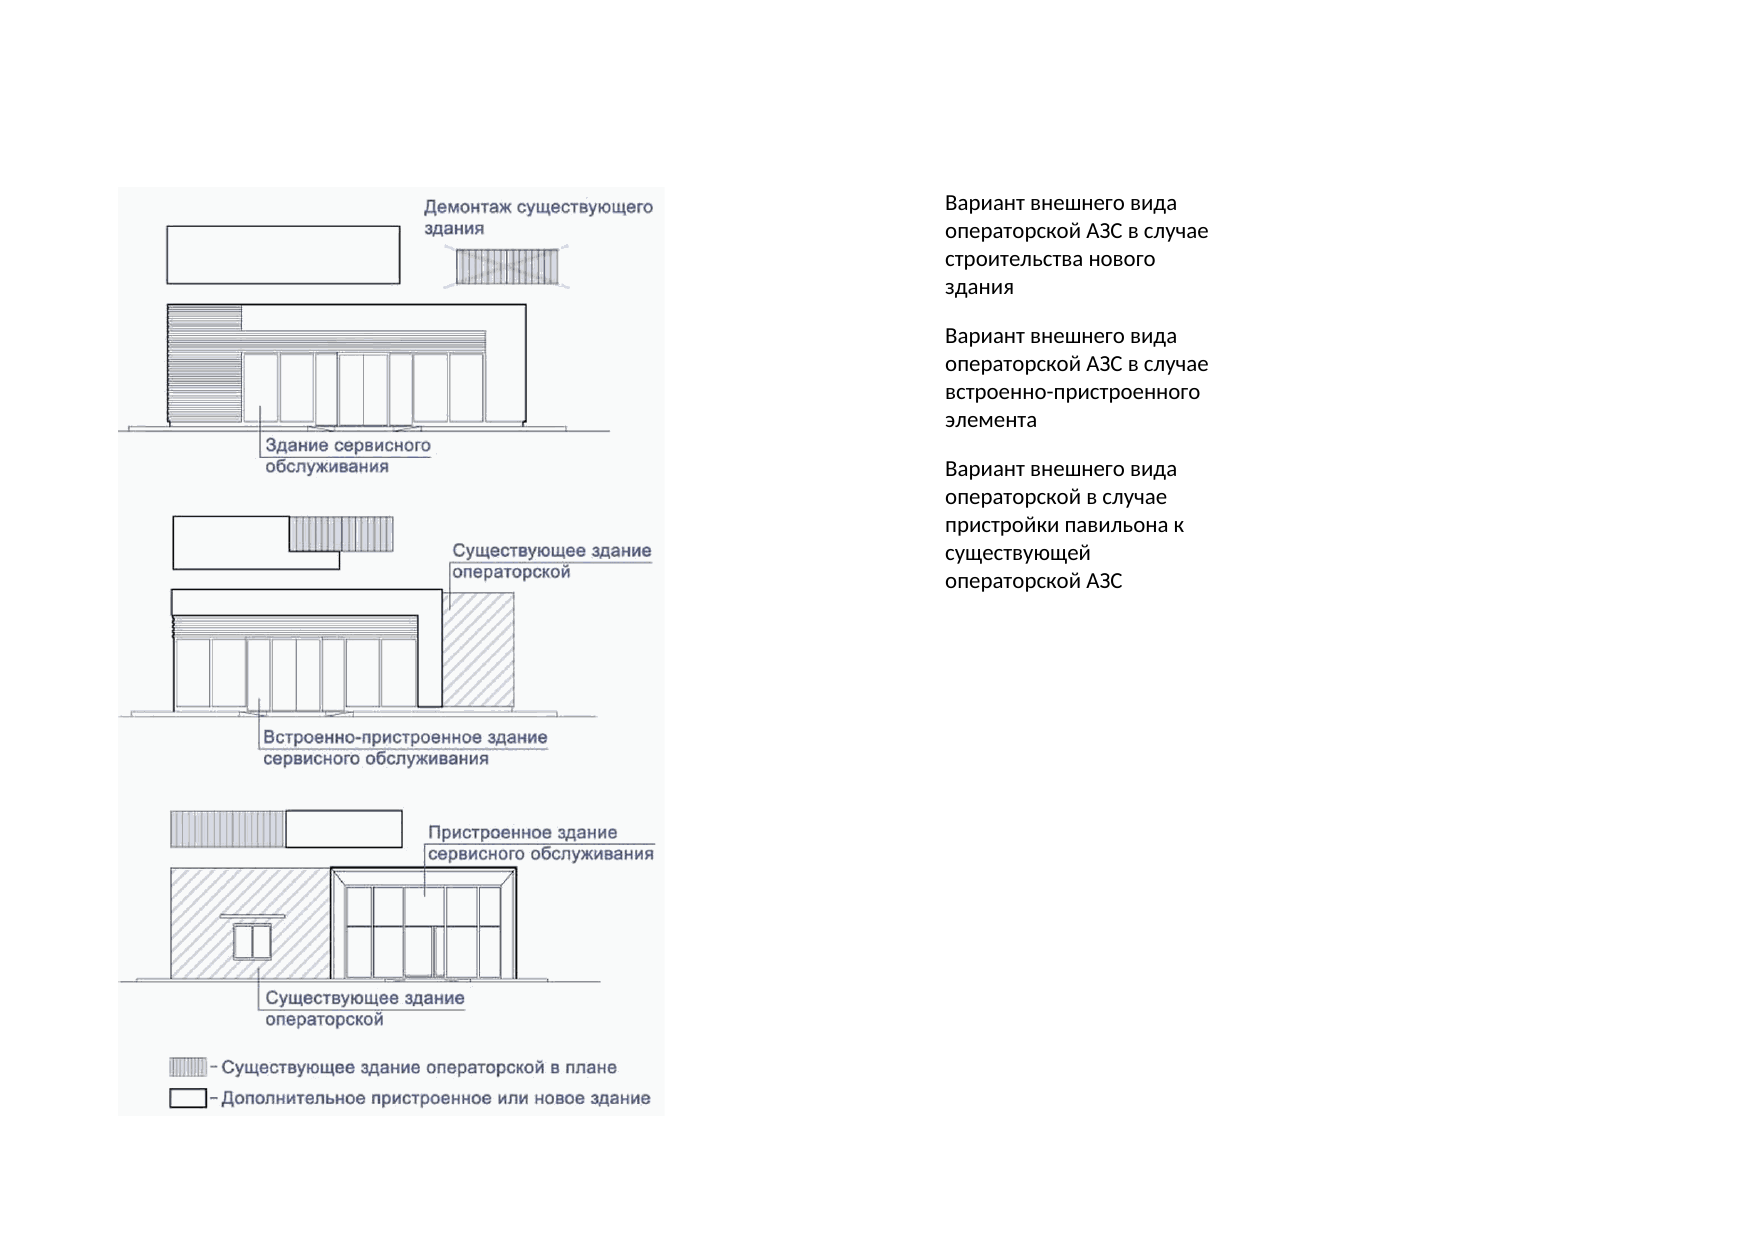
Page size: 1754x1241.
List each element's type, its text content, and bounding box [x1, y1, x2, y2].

table_header [112, 177, 938, 1127]
table_header Вариант внешнего вида операторской АЗС в случае строительства нового здания [939, 177, 1233, 311]
table_cell Вариант внешнего вида операторской АЗС в случае встроенно-пристроенного элемента [939, 311, 1233, 444]
picture [118, 187, 665, 1116]
table_cell Вариант внешнего вида операторской в случае пристройки павильона к существующей операторской АЗС [939, 444, 1233, 1127]
